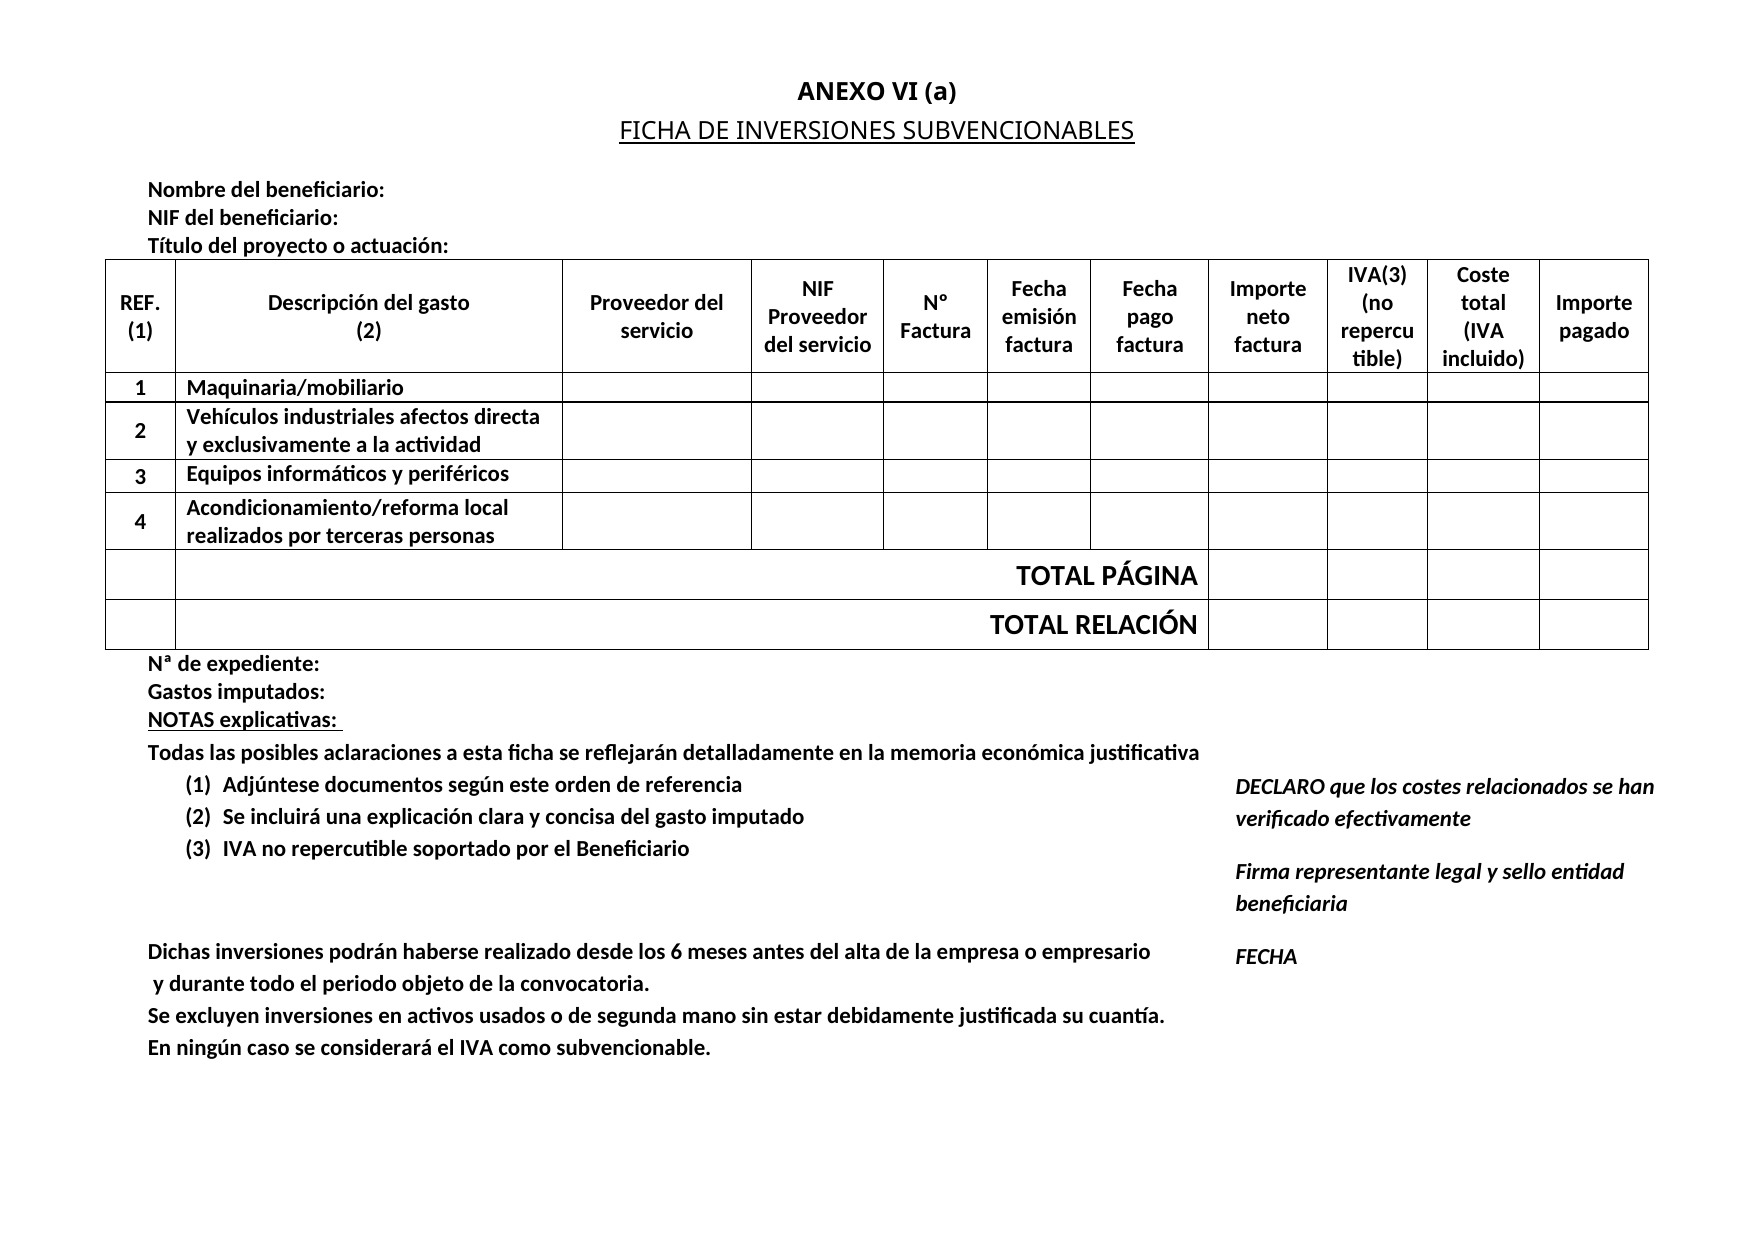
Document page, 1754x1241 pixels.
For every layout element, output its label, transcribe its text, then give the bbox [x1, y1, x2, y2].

table_cell Equipos informáticos y periféricos [176, 460, 562, 492]
table_cell Vehículos industriales afectos directa y exclusivamente a la actividad [176, 403, 562, 458]
table_cell 2 [106, 403, 175, 458]
table_cell [1209, 403, 1327, 458]
table_cell Acondicionamiento/reforma local realizados por terceras personas [176, 493, 562, 549]
table_cell Maquinaria/mobiliario [176, 373, 562, 401]
list Adjúntese documentos según este orden de referencia [185, 770, 1220, 798]
text NIF del beneficiario: [148, 203, 1606, 231]
table_header Nº Factura [884, 260, 987, 372]
table_cell 4 [106, 493, 175, 549]
table_header REF. (1) [106, 260, 175, 372]
table_cell [752, 460, 883, 492]
text Gastos imputados: [148, 677, 1606, 706]
table_cell [752, 373, 883, 401]
table_cell [752, 403, 883, 458]
table_cell [1540, 373, 1648, 401]
table_cell [1209, 550, 1327, 599]
text En ningún caso se considerará el IVA como subvencionable. [148, 1033, 1606, 1061]
table_header Descripción del gasto (2) [176, 260, 562, 372]
table_cell [1209, 600, 1327, 648]
table_cell [1091, 460, 1208, 492]
table_cell [884, 493, 987, 549]
table_cell [563, 493, 751, 549]
list Se incluirá una explicación clara y concisa del gasto imputado [185, 802, 1220, 830]
table_cell [1428, 550, 1539, 599]
table_cell [1428, 403, 1539, 458]
table_cell [1091, 493, 1208, 549]
table_header Proveedor del servicio [563, 260, 751, 372]
table_cell TOTAL PÁGINA [176, 550, 1208, 599]
table_cell [884, 403, 987, 458]
table_cell [988, 373, 1090, 401]
table_header Coste total (IVA incluido) [1428, 260, 1539, 372]
table_cell [1328, 460, 1427, 492]
table_cell [884, 460, 987, 492]
table_cell [1540, 460, 1648, 492]
table_cell [563, 373, 751, 401]
table_cell [884, 373, 987, 401]
list IVA no repercutible soportado por el Beneficiario [185, 834, 1220, 862]
table_cell [563, 403, 751, 458]
table_cell [988, 493, 1090, 549]
text Título del proyecto o actuación: [148, 231, 1606, 259]
table_cell [1091, 403, 1208, 458]
table_header Fecha pago factura [1091, 260, 1208, 372]
table_cell [563, 460, 751, 492]
table_cell [106, 600, 175, 648]
table_cell [1540, 600, 1648, 648]
table_cell [1209, 373, 1327, 401]
table_cell [1328, 493, 1427, 549]
table_cell [988, 403, 1090, 458]
table_cell TOTAL RELACIÓN [176, 600, 1208, 648]
table_cell [1428, 600, 1539, 648]
table_cell 1 [106, 373, 175, 401]
text y durante todo el periodo objeto de la convocatoria. [148, 969, 1606, 997]
table_cell [1209, 493, 1327, 549]
table_cell [1328, 373, 1427, 401]
table_cell [1540, 403, 1648, 458]
text NOTAS explicativas: [148, 706, 1606, 733]
text Todas las posibles aclaraciones a esta ficha se reflejarán detalladamente en la memoria económica justificativa [148, 738, 1606, 766]
text Nª de expediente: [148, 650, 1606, 677]
table_header Importe neto factura [1209, 260, 1327, 372]
table_cell [1428, 373, 1539, 401]
table_cell [1540, 493, 1648, 549]
table_cell [1428, 493, 1539, 549]
text Nombre del beneficiario: [148, 175, 1606, 203]
table_cell [988, 460, 1090, 492]
table_cell [106, 550, 175, 599]
text Dichas inversiones podrán haberse realizado desde los 6 meses antes del alta de la empresa o empresario [148, 937, 1220, 965]
table_cell [1428, 460, 1539, 492]
text Se excluyen inversiones en activos usados o de segunda mano sin estar debidamente justificada su cuantía. [148, 1001, 1606, 1029]
table_header Importe pagado [1540, 260, 1648, 372]
table_cell [1328, 600, 1427, 648]
table_header NIF Proveedor del servicio [752, 260, 883, 372]
table_cell [1091, 373, 1208, 401]
table_cell [1209, 460, 1327, 492]
table_cell [1328, 403, 1427, 458]
table_cell 3 [106, 460, 175, 492]
table_header IVA(3) (no repercutible) [1328, 260, 1427, 372]
table_cell [1540, 550, 1648, 599]
table_header Fecha emisión factura [988, 260, 1090, 372]
table_cell [1328, 550, 1427, 599]
table_cell [752, 493, 883, 549]
